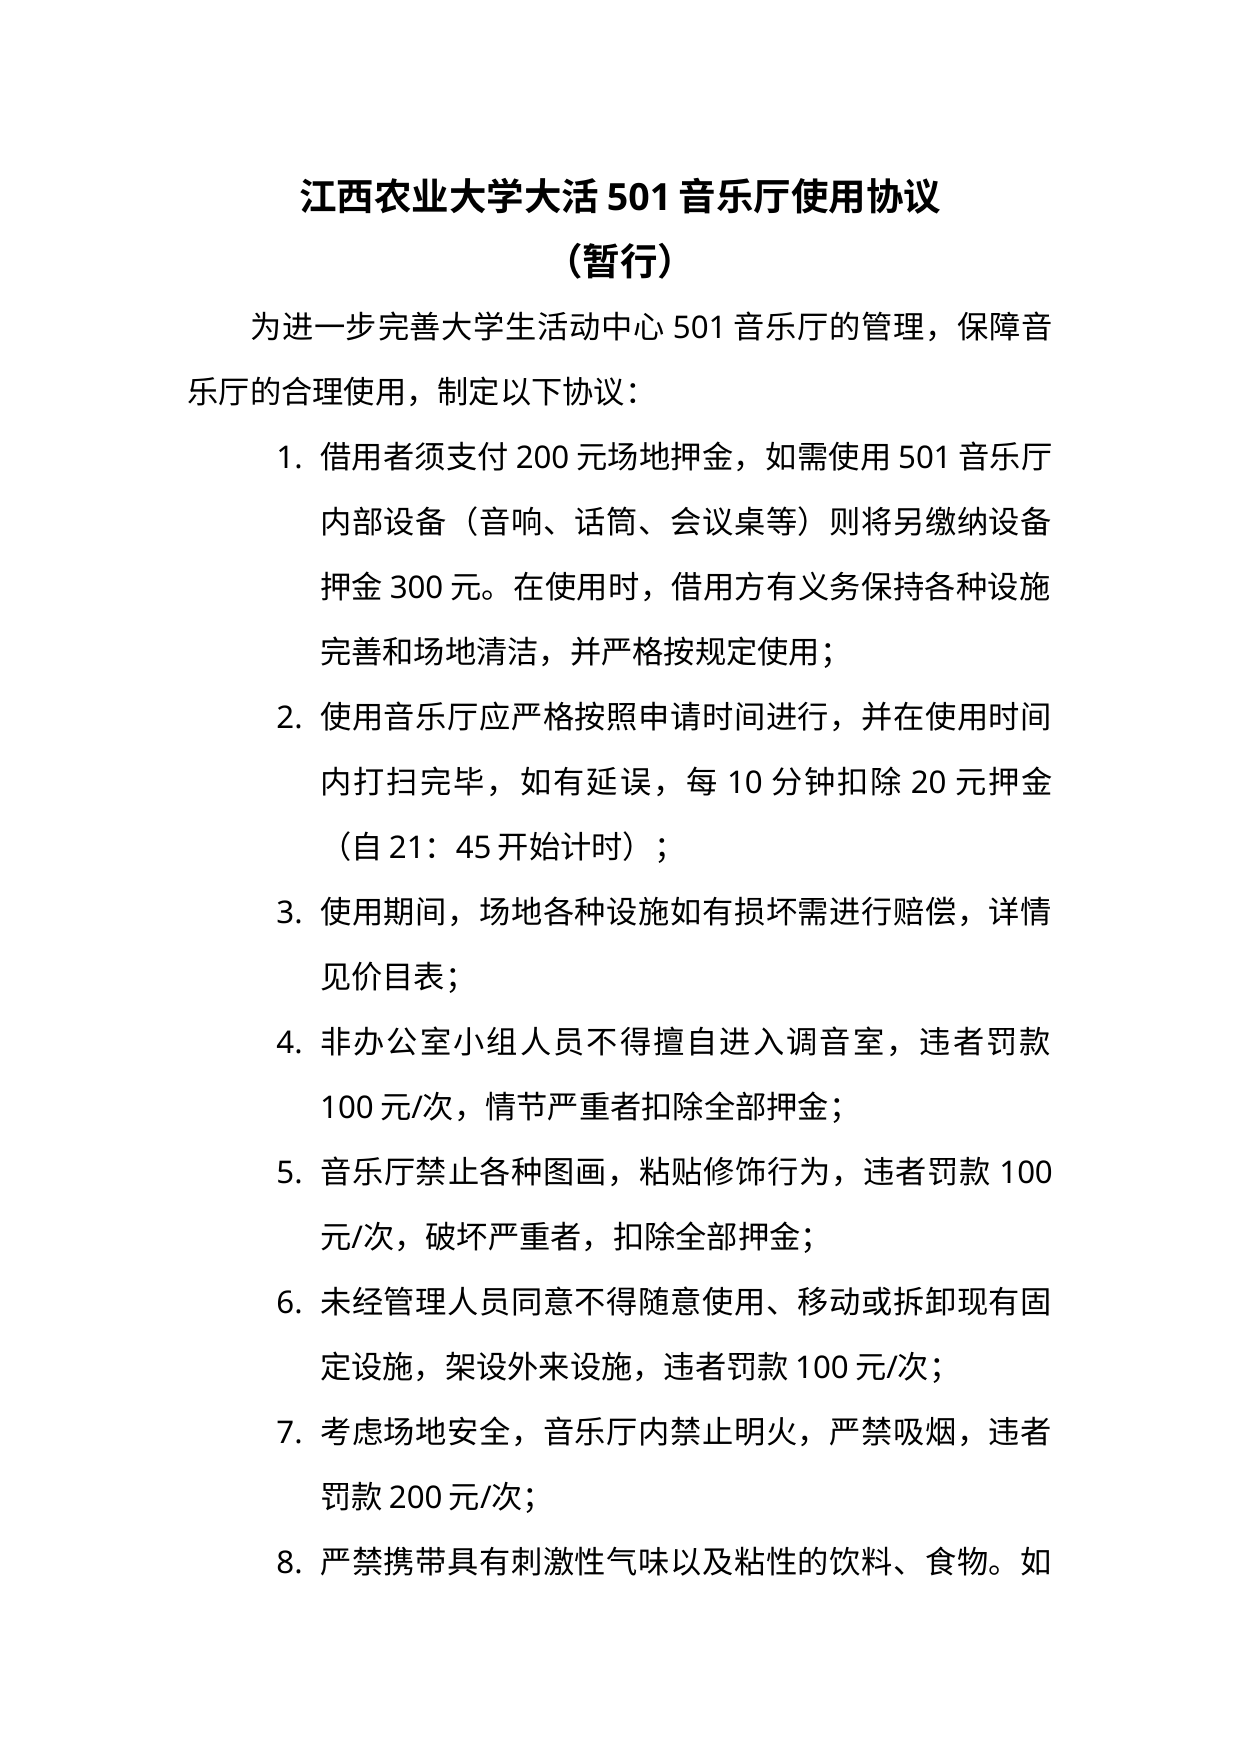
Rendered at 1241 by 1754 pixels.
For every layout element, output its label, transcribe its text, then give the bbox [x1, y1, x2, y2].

list 使用音乐厅应严格按照申请时间进行，并在使用时间内打扫完毕，如有延误，每10分钟扣除20元押金（自21：45开始计时）； [276, 682, 1053, 877]
text 为进一步完善大学生活动中心501音乐厅的管理，保障音乐厅的合理使用，制定以下协议： [187, 292, 1053, 422]
list 考虑场地安全，音乐厅内禁止明火，严禁吸烟，违者罚款200元/次； [276, 1397, 1053, 1527]
list 使用期间，场地各种设施如有损坏需进行赔偿，详情见价目表； [276, 877, 1053, 1007]
text （暂行） [187, 227, 1053, 292]
text 江西农业大学大活501音乐厅使用协议 [187, 162, 1053, 227]
list 借用者须支付200元场地押金，如需使用501音乐厅内部设备（音响、话筒、会议桌等）则将另缴纳设备押金300元。在使用时，借用方有义务保持各种设施完善和场地清洁，并严格按规定使用； [276, 422, 1053, 682]
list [276, 1527, 1053, 1592]
list 音乐厅禁止各种图画，粘贴修饰行为，违者罚款100元/次，破坏严重者，扣除全部押金； [276, 1137, 1053, 1267]
list 未经管理人员同意不得随意使用、移动或拆卸现有固定设施，架设外来设施，违者罚款100元/次； [276, 1267, 1053, 1397]
list 非办公室小组人员不得擅自进入调音室，违者罚款100元/次，情节严重者扣除全部押金； [276, 1007, 1053, 1137]
